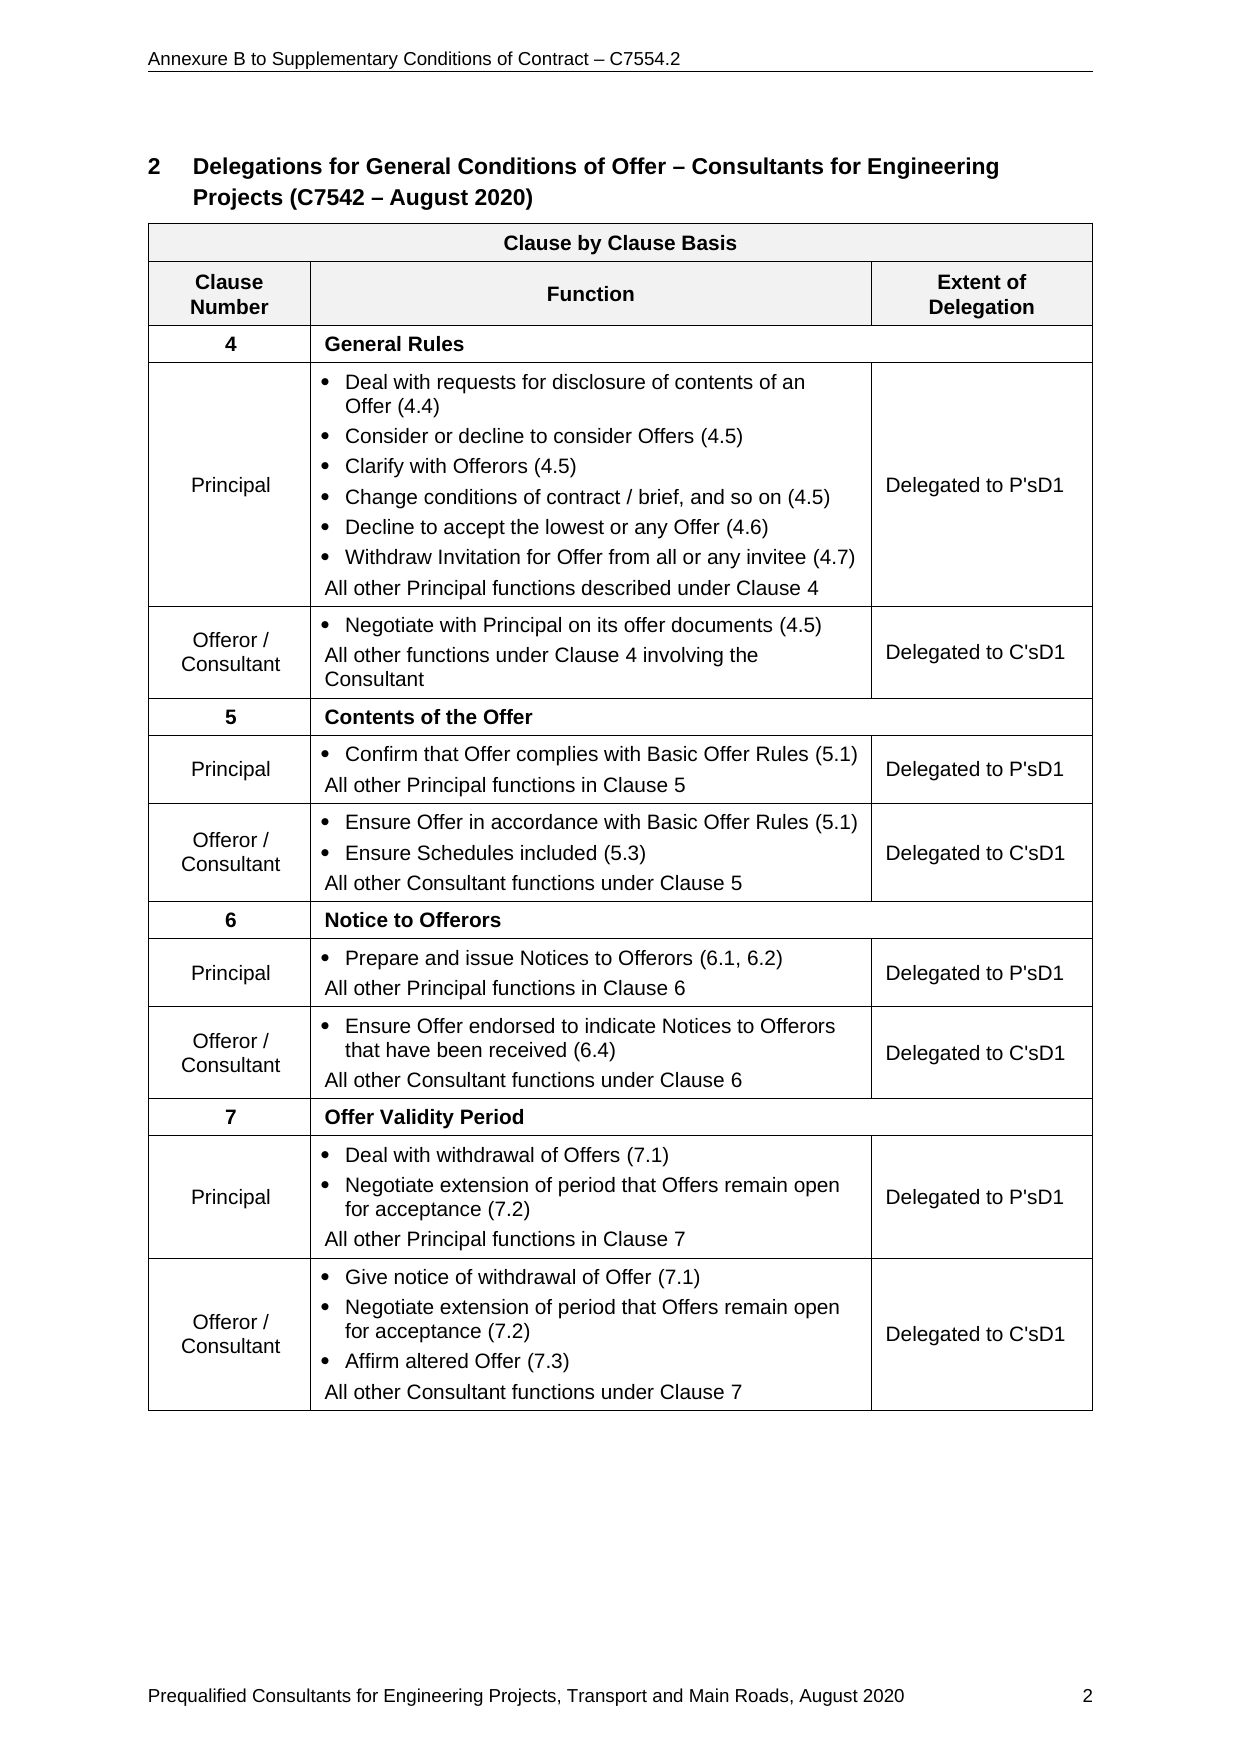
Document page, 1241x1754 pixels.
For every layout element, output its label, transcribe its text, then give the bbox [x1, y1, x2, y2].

table_cell Delegated to P'sD1 [872, 736, 1092, 803]
table_cell Offer Validity Period [311, 1099, 1092, 1135]
table_cell Delegated to C'sD1 [872, 804, 1092, 901]
table_cell Delegated to P'sD1 [872, 939, 1092, 1006]
table_cell Deal with requests for disclosure of contents of an Offer (4.4) Consider or decline to consider Offers (4.5) Clarify with Offerors (4.5) Change conditions of contract / brief, and so on (4.5) Decline to accept the lowest or any Offer (4.6) Withdraw Invitation for Offer from all or any invitee (4.7) All other Principal functions described under Clause 4 [311, 363, 871, 606]
table_cell Principal [149, 1136, 310, 1257]
table_cell Offeror / Consultant [149, 1259, 310, 1410]
table_cell Extent of Delegation [872, 262, 1092, 325]
table_cell Principal [149, 736, 310, 803]
table_cell 6 [149, 902, 310, 938]
table_cell Notice to Offerors [311, 902, 1092, 938]
table_cell Delegated to C'sD1 [872, 607, 1092, 697]
table_cell Delegated to P'sD1 [872, 363, 1092, 606]
table_cell Principal [149, 363, 310, 606]
table_cell Delegated to P'sD1 [872, 1136, 1092, 1257]
table_cell Give notice of withdrawal of Offer (7.1) Negotiate extension of period that Offers remain open for acceptance (7.2) Affirm altered Offer (7.3) All other Consultant functions under Clause 7 [311, 1259, 871, 1410]
table_cell Ensure Offer in accordance with Basic Offer Rules (5.1) Ensure Schedules included (5.3) All other Consultant functions under Clause 5 [311, 804, 871, 901]
table_cell 7 [149, 1099, 310, 1135]
table_cell Delegated to C'sD1 [872, 1007, 1092, 1098]
table_cell Prepare and issue Notices to Offerors (6.1, 6.2) All other Principal functions in Clause 6 [311, 939, 871, 1006]
table_cell Deal with withdrawal of Offers (7.1) Negotiate extension of period that Offers remain open for acceptance (7.2) All other Principal functions in Clause 7 [311, 1136, 871, 1257]
table_cell Negotiate with Principal on its offer documents (4.5) All other functions under Clause 4 involving the Consultant [311, 607, 871, 697]
table_cell Function [311, 262, 871, 325]
table_cell 4 [149, 326, 310, 362]
table_header Clause by Clause Basis [149, 224, 1092, 261]
table_cell General Rules [311, 326, 1092, 362]
table_cell Principal [149, 939, 310, 1006]
table_cell Offeror / Consultant [149, 607, 310, 697]
subtitle Delegations for General Conditions of Offer – Consultants for Engineering Projects (C7542 – August 2020) [148, 148, 1092, 210]
table_cell Ensure Offer endorsed to indicate Notices to Offerors that have been received (6.4) All other Consultant functions under Clause 6 [311, 1007, 871, 1098]
table_cell Delegated to C'sD1 [872, 1259, 1092, 1410]
table_cell 5 [149, 699, 310, 735]
table_cell Offeror / Consultant [149, 1007, 310, 1098]
table_cell Confirm that Offer complies with Basic Offer Rules (5.1) All other Principal functions in Clause 5 [311, 736, 871, 803]
table_cell Contents of the Offer [311, 699, 1092, 735]
table_cell Offeror / Consultant [149, 804, 310, 901]
table_cell Clause Number [149, 262, 310, 325]
